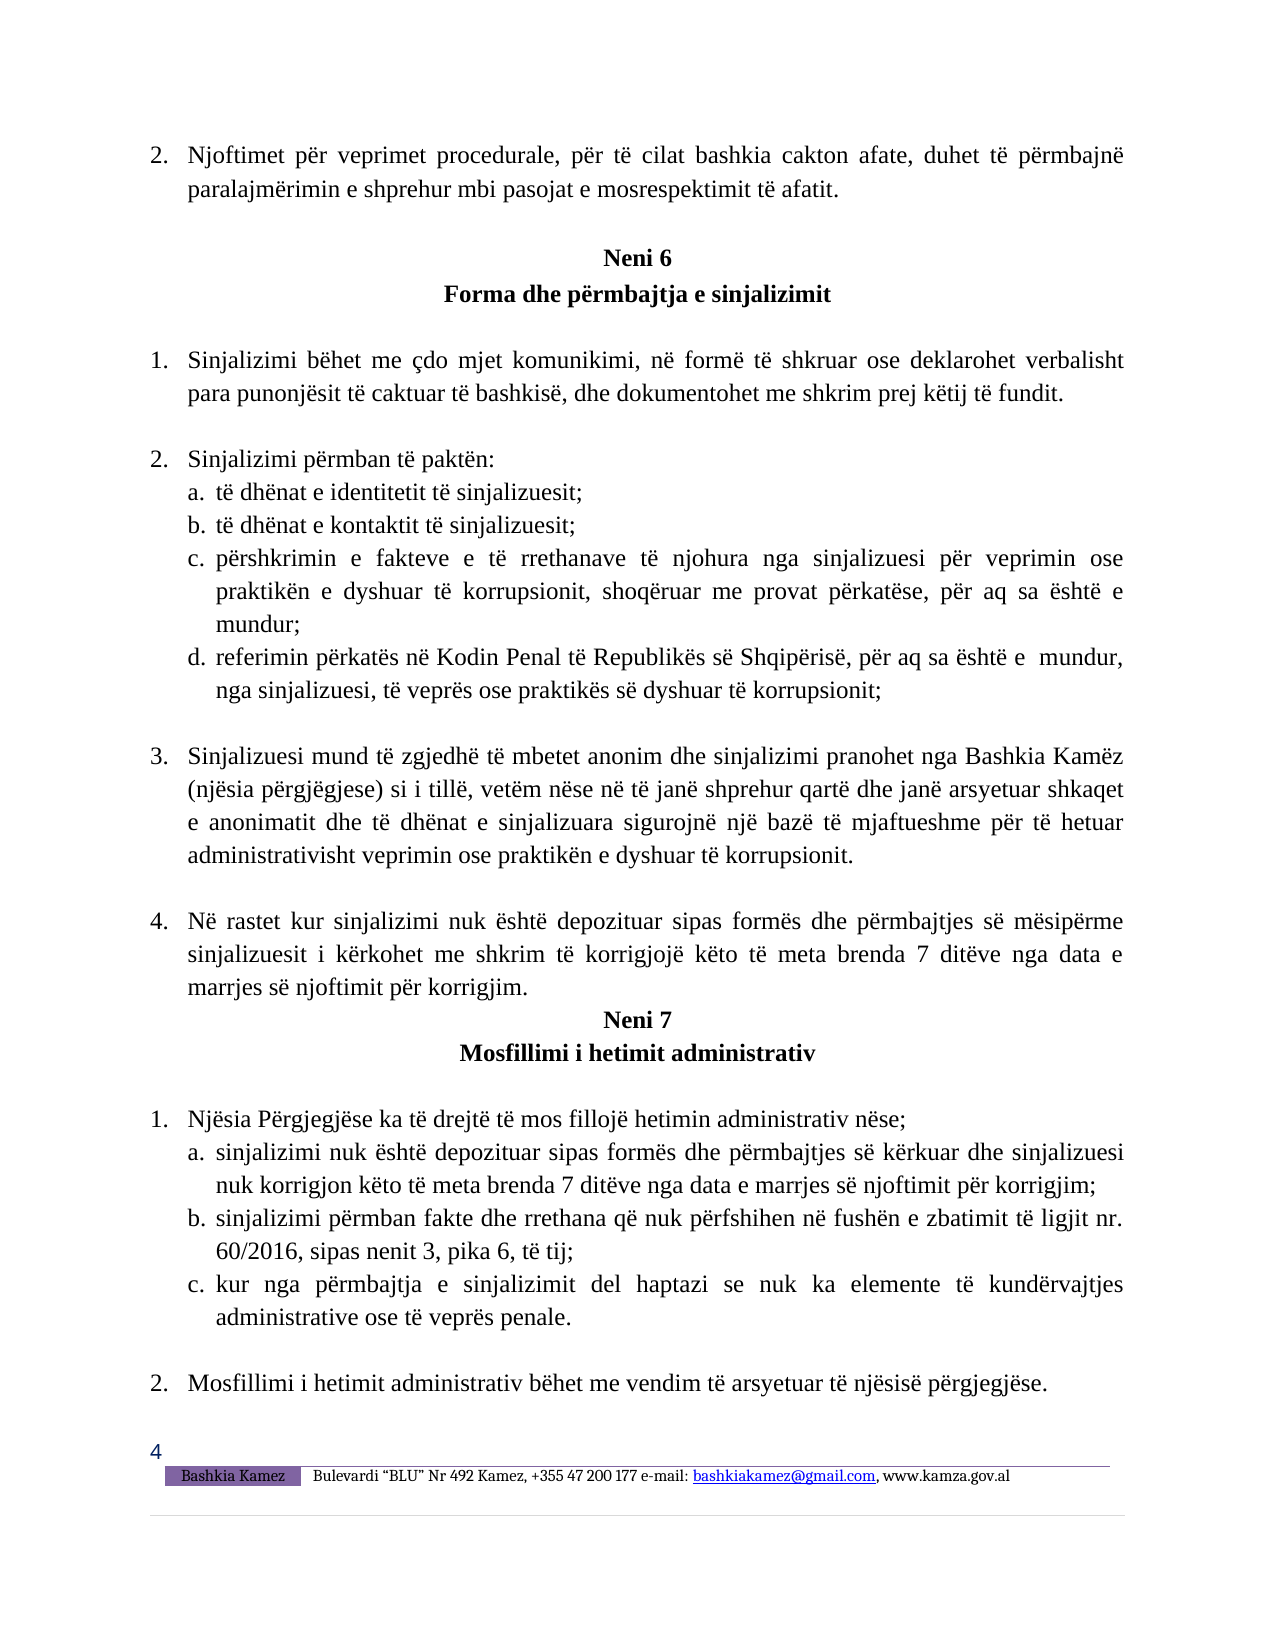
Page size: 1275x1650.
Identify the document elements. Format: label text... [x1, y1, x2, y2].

list Njësia Përgjegjëse ka të drejtë të mos fillojë hetimin administrativ nëse; [150, 1104, 1125, 1133]
list Sinjalizuesi mund të zgjedhë të mbetet anonim dhe sinjalizimi pranohet nga Bashkia Kamëz (njësia përgjëgjese) si i tillë, vetëm nëse në të janë shprehur qartë dhe janë arsyetuar shkaqet e anonimatit dhe të dhënat e sinjalizuara sigurojnë një bazë të mjaftueshme për të hetuar administrativisht veprimin ose praktikën e dyshuar të korrupsionit. [150, 741, 1125, 869]
text Neni 6 [150, 240, 1125, 274]
list sinjalizimi nuk është depozituar sipas formës dhe përmbajtjes së kërkuar dhe sinjalizuesi nuk korrigjon këto të meta brenda 7 ditëve nga data e marrjes së njoftimit për korrigjim; [187, 1137, 1125, 1199]
text Mosfillimi i hetimit administrativ [150, 1038, 1125, 1067]
list të dhënat e identitetit të sinjalizuesit; [187, 477, 1125, 506]
list përshkrimin e fakteve e të rrethanave të njohura nga sinjalizuesi për veprimin ose praktikën e dyshuar të korrupsionit, shoqëruar me provat përkatëse, për aq sa është e mundur; [187, 543, 1125, 638]
list kur nga përmbajtja e sinjalizimit del haptazi se nuk ka elemente të kundërvajtjes administrative ose të veprës penale. [187, 1269, 1125, 1331]
text Neni 7 [150, 1005, 1125, 1034]
list Sinjalizimi përmban të paktën: [150, 444, 1125, 473]
list Në rastet kur sinjalizimi nuk është depozituar sipas formës dhe përmbajtjes së mësipërme sinjalizuesit i kërkohet me shkrim të korrigjojë këto të meta brenda 7 ditëve nga data e marrjes së njoftimit për korrigjim. [150, 906, 1125, 1001]
list sinjalizimi përmban fakte dhe rrethana që nuk përfshihen në fushën e zbatimit të ligjit nr. 60/2016, sipas nenit 3, pika 6, të tij; [187, 1203, 1125, 1265]
list Mosfillimi i hetimit administrativ bëhet me vendim të arsyetuar të njësisë përgjegjëse. [150, 1368, 1125, 1397]
list Sinjalizimi bëhet me çdo mjet komunikimi, në formë të shkruar ose deklarohet verbalisht para punonjësit të caktuar të bashkisë, dhe dokumentohet me shkrim prej këtij të fundit. [150, 345, 1125, 407]
text Forma dhe përmbajtja e sinjalizimit [150, 279, 1125, 308]
list të dhënat e kontaktit të sinjalizuesit; [187, 510, 1125, 539]
list referimin përkatës në Kodin Penal të Republikës së Shqipërisë, për aq sa është e mundur, nga sinjalizuesi, të veprës ose praktikës së dyshuar të korrupsionit; [187, 642, 1125, 704]
list Njoftimet për veprimet procedurale, për të cilat bashkia cakton afate, duhet të përmbajnë paralajmërimin e shprehur mbi pasojat e mosrespektimit të afatit. [150, 141, 1125, 202]
